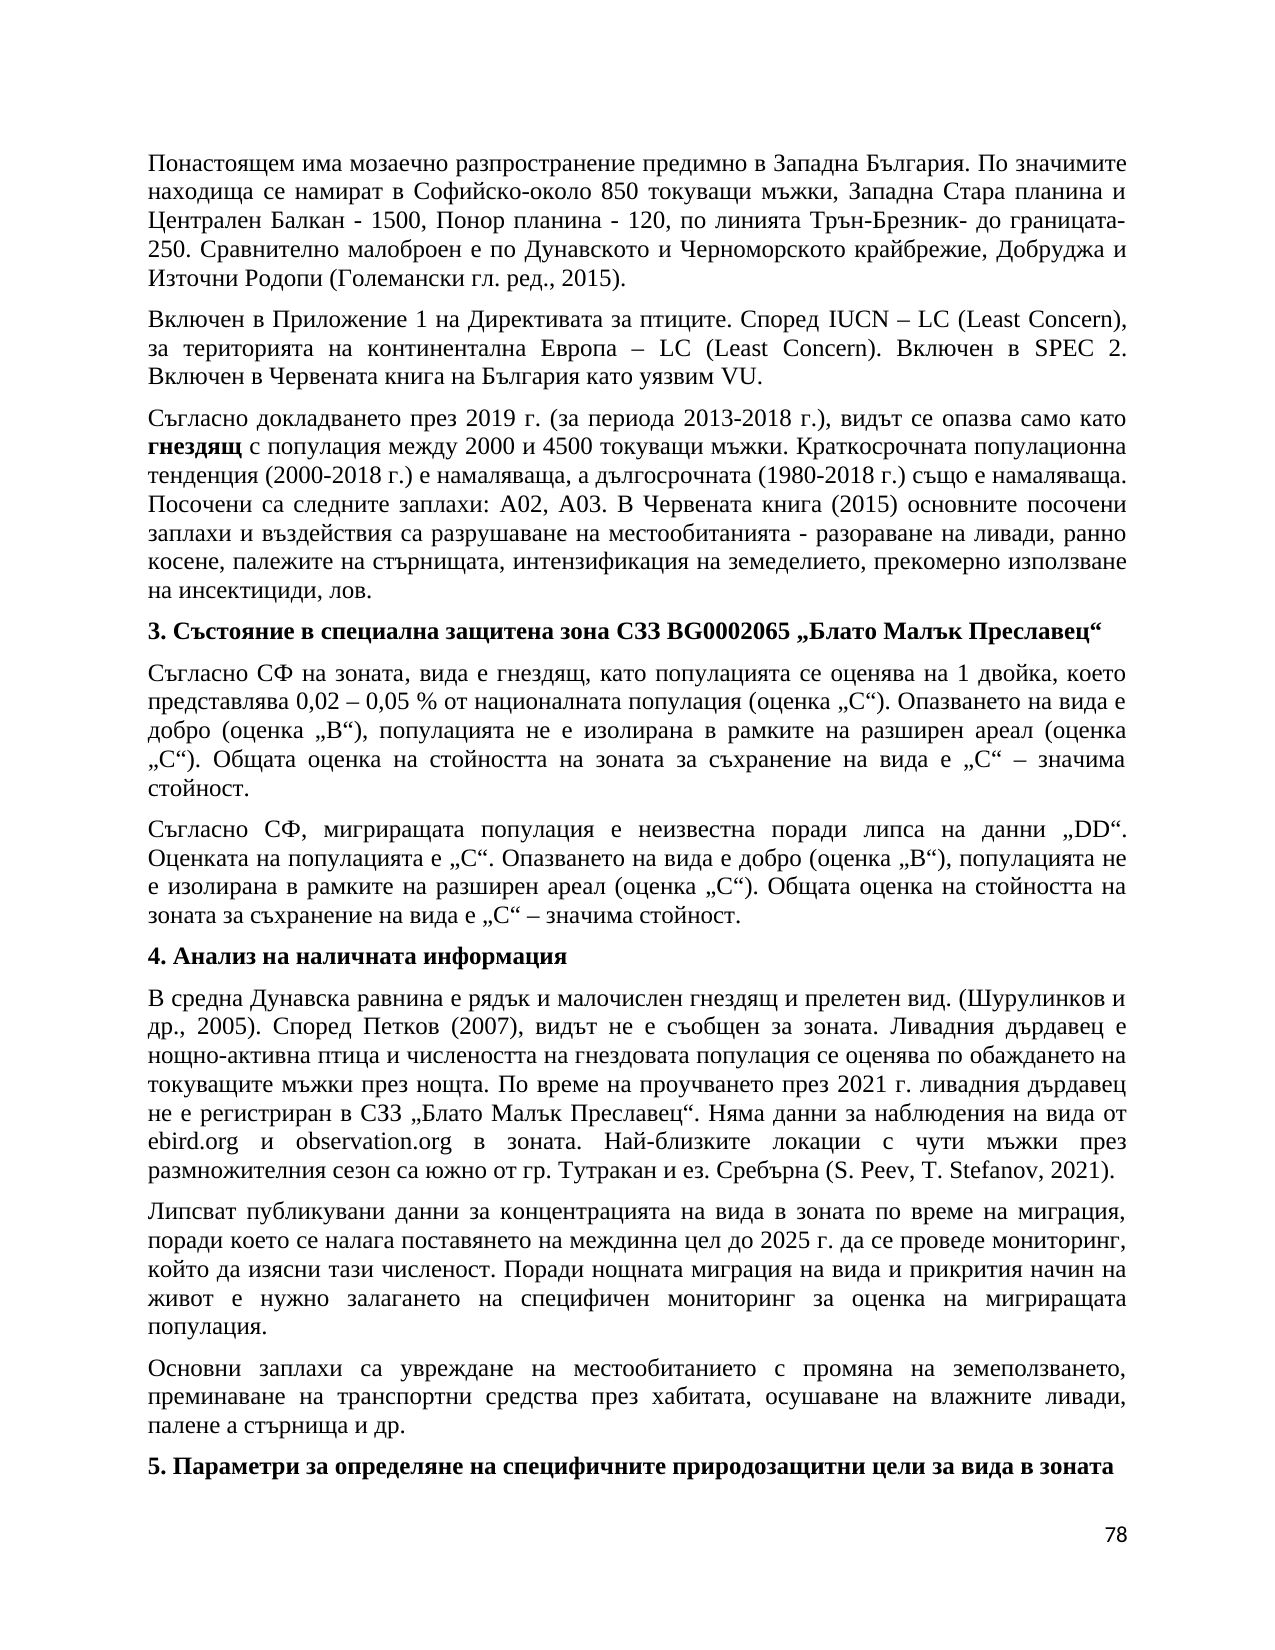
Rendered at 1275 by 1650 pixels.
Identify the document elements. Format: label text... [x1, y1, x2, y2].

text Основни заплахи са увреждане на местообитанието с промяна на земеползването, преминаване на транспортни средства през хабитата, осушаване на влажните ливади, палене а стърнища и др. [148, 1353, 1127, 1439]
text В средна Дунавска равнина е рядък и малочислен гнездящ и прелетен вид. (Шурулинков и др., 2005). Според Петков (2007), видът не е съобщен за зоната. Ливадния дърдавец е нощно-активна птица и числеността на гнездовата популация се оценява по обаждането на токуващите мъжки през нощта. По време на проучването през 2021 г. ливадния дърдавец не е регистриран в СЗЗ „Блато Малък Преславец“. Няма данни за наблюдения на вида от ebird.org и observation.org в зоната. Най-близките локации с чути мъжки през размножителния сезон са южно от гр. Тутракан и ез. Сребърна (S. Peev, T. Stefanov, 2021). [148, 983, 1127, 1184]
text Съгласно СФ на зоната, вида е гнездящ, като популацията се оценява на 1 двойка, което представлява 0,02 – 0,05 % от националната популация (оценка „С“). Опазването на вида е добро (оценка „В“), популацията не е изолирана в рамките на разширен ареал (оценка „С“). Общата оценка на стойността на зоната за съхранение на вида е „С“ – значима стойност. [148, 658, 1127, 801]
text Съгласно докладването през 2019 г. (за периода 2013-2018 г.), видът се опазва само като гнездящ с популация между 2000 и 4500 токуващи мъжки. Краткосрочната популационна тенденция (2000-2018 г.) е намаляваща, а дългосрочната (1980-2018 г.) също е намаляваща. Посочени са следните заплахи: A02, A03. В Червената книга (2015) основните посочени заплахи и въздействия са разрушаване на местообитанията - разораване на ливади, ранно косене, палежите на стърнищата, интензификация на земеделието, прекомерно използване на инсектициди, лов. [148, 403, 1127, 604]
text Липсват публикувани данни за концентрацията на вида в зоната по време на миграция, поради което се налага поставянето на междинна цел до 2025 г. да се проведе мониторинг, който да изясни тази численост. Поради нощната миграция на вида и прикрития начин на живот е нужно залагането на специфичен мониторинг за оценка на мигриращата популация. [148, 1196, 1127, 1340]
text 3. Състояние в специална защитена зона СЗЗ BG0002065 „Блато Малък Преславец“ [148, 616, 1127, 645]
text Съгласно СФ, мигриращата популация е неизвестна поради липса на данни „DD“. Оценката на популацията е „С“. Опазването на вида е добро (оценка „В“), популацията не е изолирана в рамките на разширен ареал (оценка „С“). Общата оценка на стойността на зоната за съхранение на вида е „С“ – значима стойност. [148, 814, 1127, 929]
text Включен в Приложение 1 на Директивата за птиците. Според IUCN – LC (Least Concern), за територията на континентална Европа – LC (Least Concern). Включен в SPEC 2. Включен в Червената книга на България като уязвим VU. [148, 304, 1127, 390]
text 5. Параметри за определяне на специфичните природозащитни цели за вида в зоната [148, 1451, 1127, 1480]
text 4. Анализ на наличната информация [148, 941, 1127, 970]
text Понастоящем има мозаечно разпространение предимно в Западна България. По значимите находища се намират в Софийско-около 850 токуващи мъжки, Западна Стара планина и Централен Балкан - 1500, Понор планина - 120, по линията Трън-Брезник- до границата- 250. Сравнително малоброен е по Дунавското и Черноморското крайбрежие, Добруджа и Източни Родопи (Големански гл. ред., 2015). [148, 148, 1127, 291]
